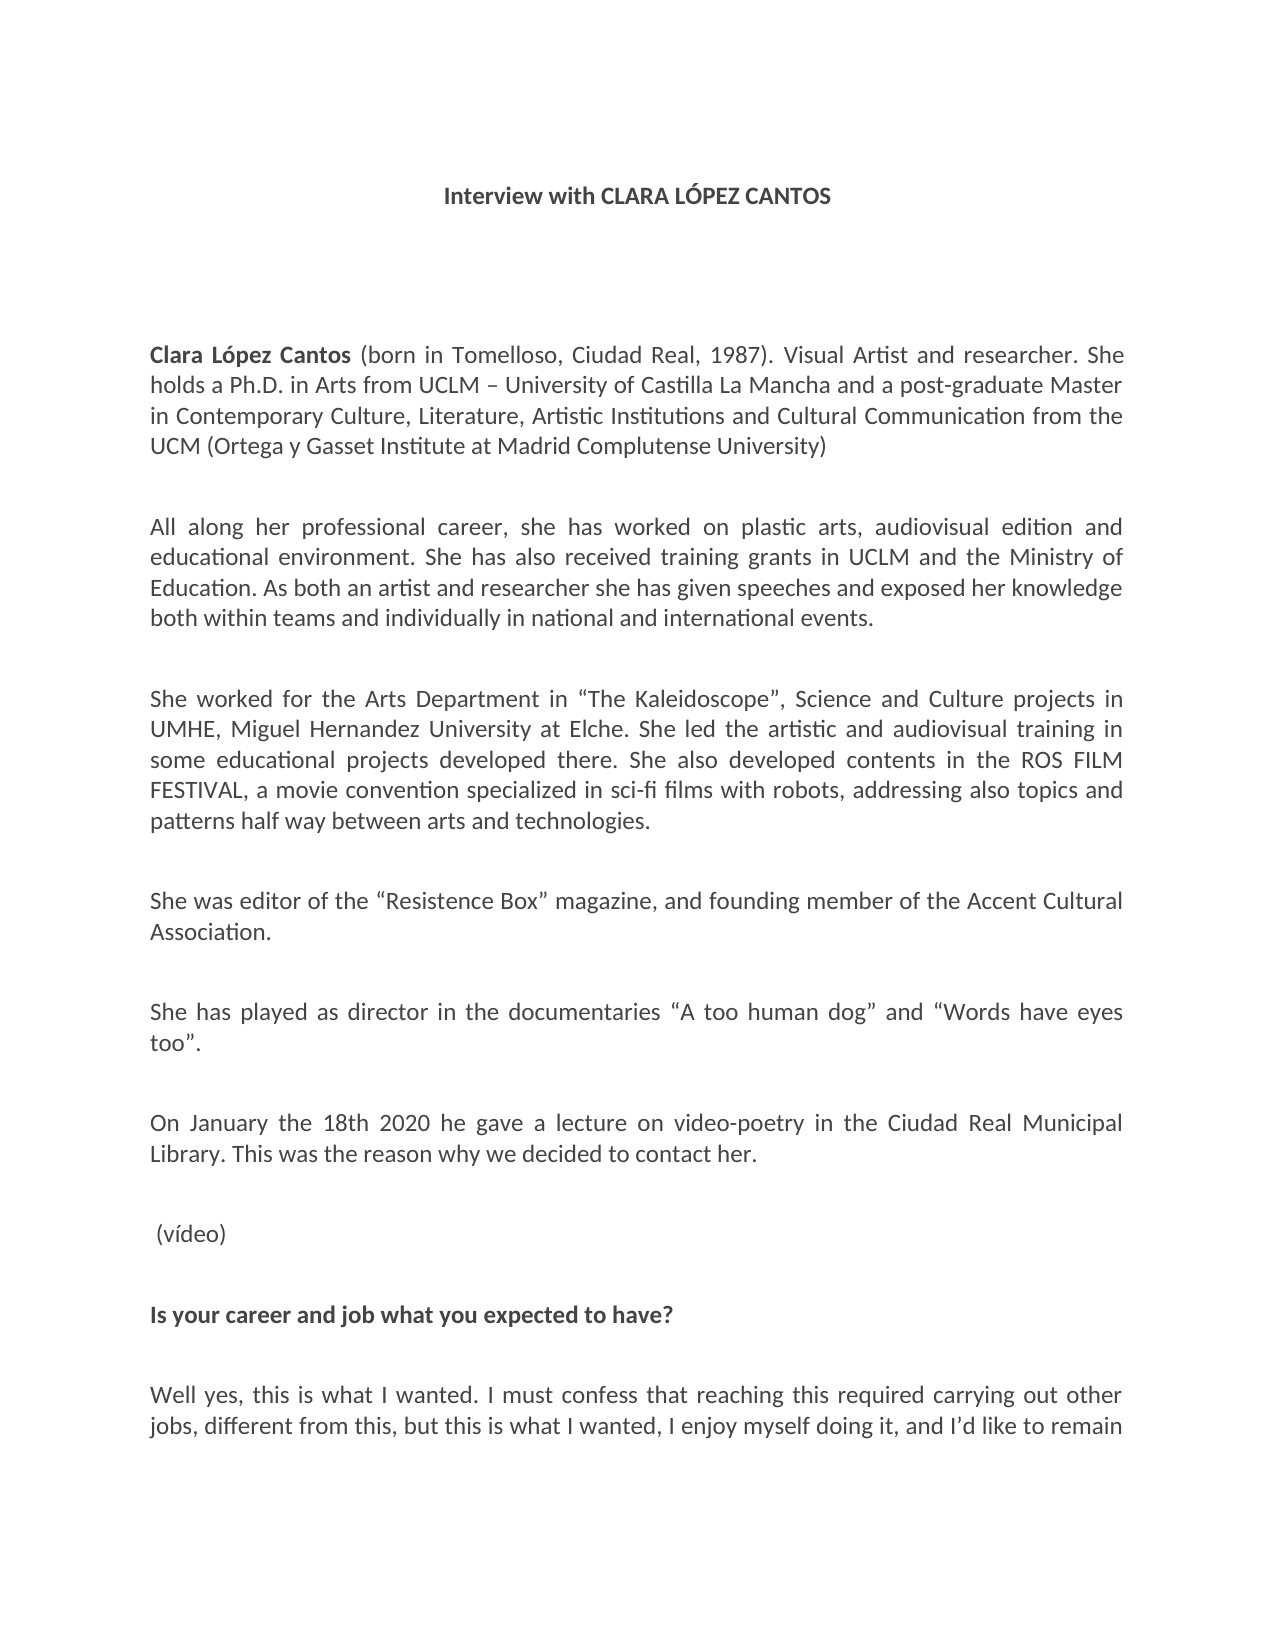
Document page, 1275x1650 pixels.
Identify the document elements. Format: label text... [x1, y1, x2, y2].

text Clara López Cantos (born in Tomelloso, Ciudad Real, 1987). Visual Artist and researcher. She holds a Ph.D. in Arts from UCLM – University of Castilla La Mancha and a post-graduate Master in Contemporary Culture, Literature, Artistic Institutions and Cultural Communication from the UCM (Ortega y Gasset Institute at Madrid Complutense University) [150, 339, 1125, 461]
text She has played as director in the documentaries “A too human dog” and “Words have eyes too”. [150, 997, 1125, 1058]
text She worked for the Arts Department in “The Kaleidoscope”, Science and Culture projects in UMHE, Miguel Hernandez University at Elche. She led the artistic and audiovisual training in some educational projects developed there. She also developed contents in the ROS FILM FESTIVAL, a movie convention specialized in sci-fi films with robots, addressing also topics and patterns half way between arts and technologies. [150, 683, 1125, 836]
text She was editor of the “Resistence Box” magazine, and founding member of the Accent Cultural Association. [150, 886, 1125, 947]
text Is your career and job what you expected to have? [150, 1299, 1125, 1330]
text Interview with CLARA LÓPEZ CANTOS [150, 181, 1125, 211]
text All along her professional career, she has worked on plastic arts, audiovisual edition and educational environment. She has also received training grants in UCLM and the Ministry of Education. As both an artist and researcher she has given speeches and exposed her knowledge both within teams and individually in national and international events. [150, 511, 1125, 633]
text On January the 18th 2020 he gave a lecture on video-poetry in the Ciudad Real Municipal Library. This was the reason why we decided to contact her. [150, 1108, 1125, 1169]
text (vídeo) [150, 1219, 1125, 1249]
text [150, 1380, 1125, 1441]
